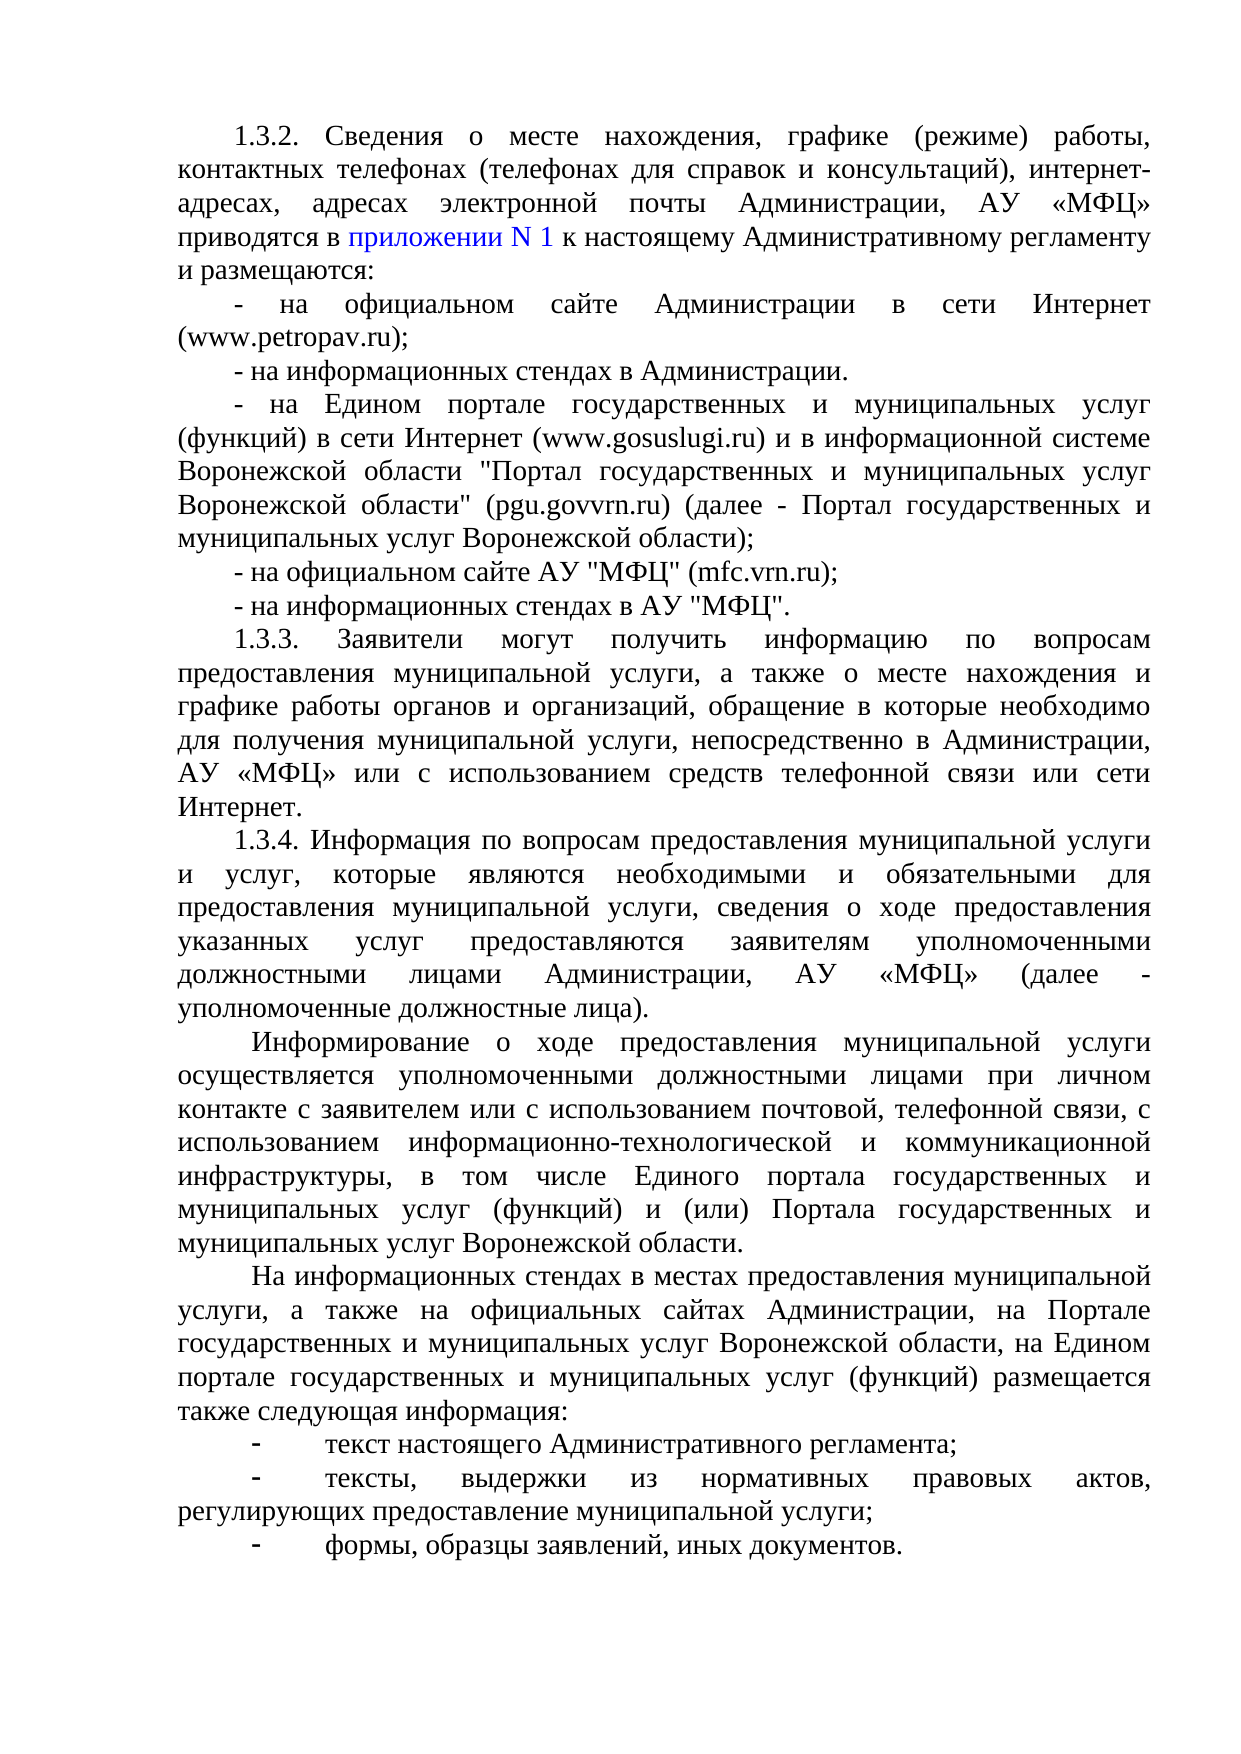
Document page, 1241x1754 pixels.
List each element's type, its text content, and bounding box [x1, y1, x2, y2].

list текст настоящего Административного регламента; [177, 1426, 1152, 1460]
text - на информационных стендах в Администрации. [177, 353, 1152, 386]
text - на Едином портале государственных и муниципальных услуг (функций) в сети Интернет (www.gosuslugi.ru) и в информационной системе Воронежской области "Портал государственных и муниципальных услуг Воронежской области" (pgu.govvrn.ru) (далее - Портал государственных и муниципальных услуг Воронежской области); [177, 386, 1152, 554]
text Информирование о ходе предоставления муниципальной услуги осуществляется уполномоченными должностными лицами при личном контакте с заявителем или с использованием почтовой, телефонной связи, с использованием информационно-технологической и коммуникационной инфраструктуры, в том числе Единого портала государственных и муниципальных услуг (функций) и (или) Портала государственных и муниципальных услуг Воронежской области. [177, 1024, 1152, 1258]
list формы, образцы заявлений, иных документов. [177, 1527, 1152, 1561]
text На информационных стендах в местах предоставления муниципальной услуги, а также на официальных сайтах Администрации, на Портале государственных и муниципальных услуг Воронежской области, на Едином портале государственных и муниципальных услуг (функций) размещается также следующая информация: [177, 1258, 1152, 1426]
text - на информационных стендах в АУ "МФЦ". [177, 588, 1152, 621]
list тексты, выдержки из нормативных правовых актов, регулирующих предоставление муниципальной услуги; [177, 1460, 1152, 1527]
text 1.3.2. Сведения о месте нахождения, графике (режиме) работы, контактных телефонах (телефонах для справок и консультаций), интернет-адресах, адресах электронной почты Администрации, АУ «МФЦ» приводятся в приложении N 1 к настоящему Административному регламенту и размещаются: [177, 118, 1152, 286]
text - на официальном сайте Администрации в сети Интернет (www.petropav.ru); [177, 286, 1152, 353]
text 1.3.4. Информация по вопросам предоставления муниципальной услуги и услуг, которые являются необходимыми и обязательными для предоставления муниципальной услуги, сведения о ходе предоставления указанных услуг предоставляются заявителям уполномоченными должностными лицами Администрации, АУ «МФЦ» (далее - уполномоченные должностные лица). [177, 822, 1152, 1024]
text 1.3.3. Заявители могут получить информацию по вопросам предоставления муниципальной услуги, а также о месте нахождения и графике работы органов и организаций, обращение в которые необходимо для получения муниципальной услуги, непосредственно в Администрации, АУ «МФЦ» или с использованием средств телефонной связи или сети Интернет. [177, 621, 1152, 822]
text - на официальном сайте АУ "МФЦ" (mfc.vrn.ru); [177, 554, 1152, 588]
